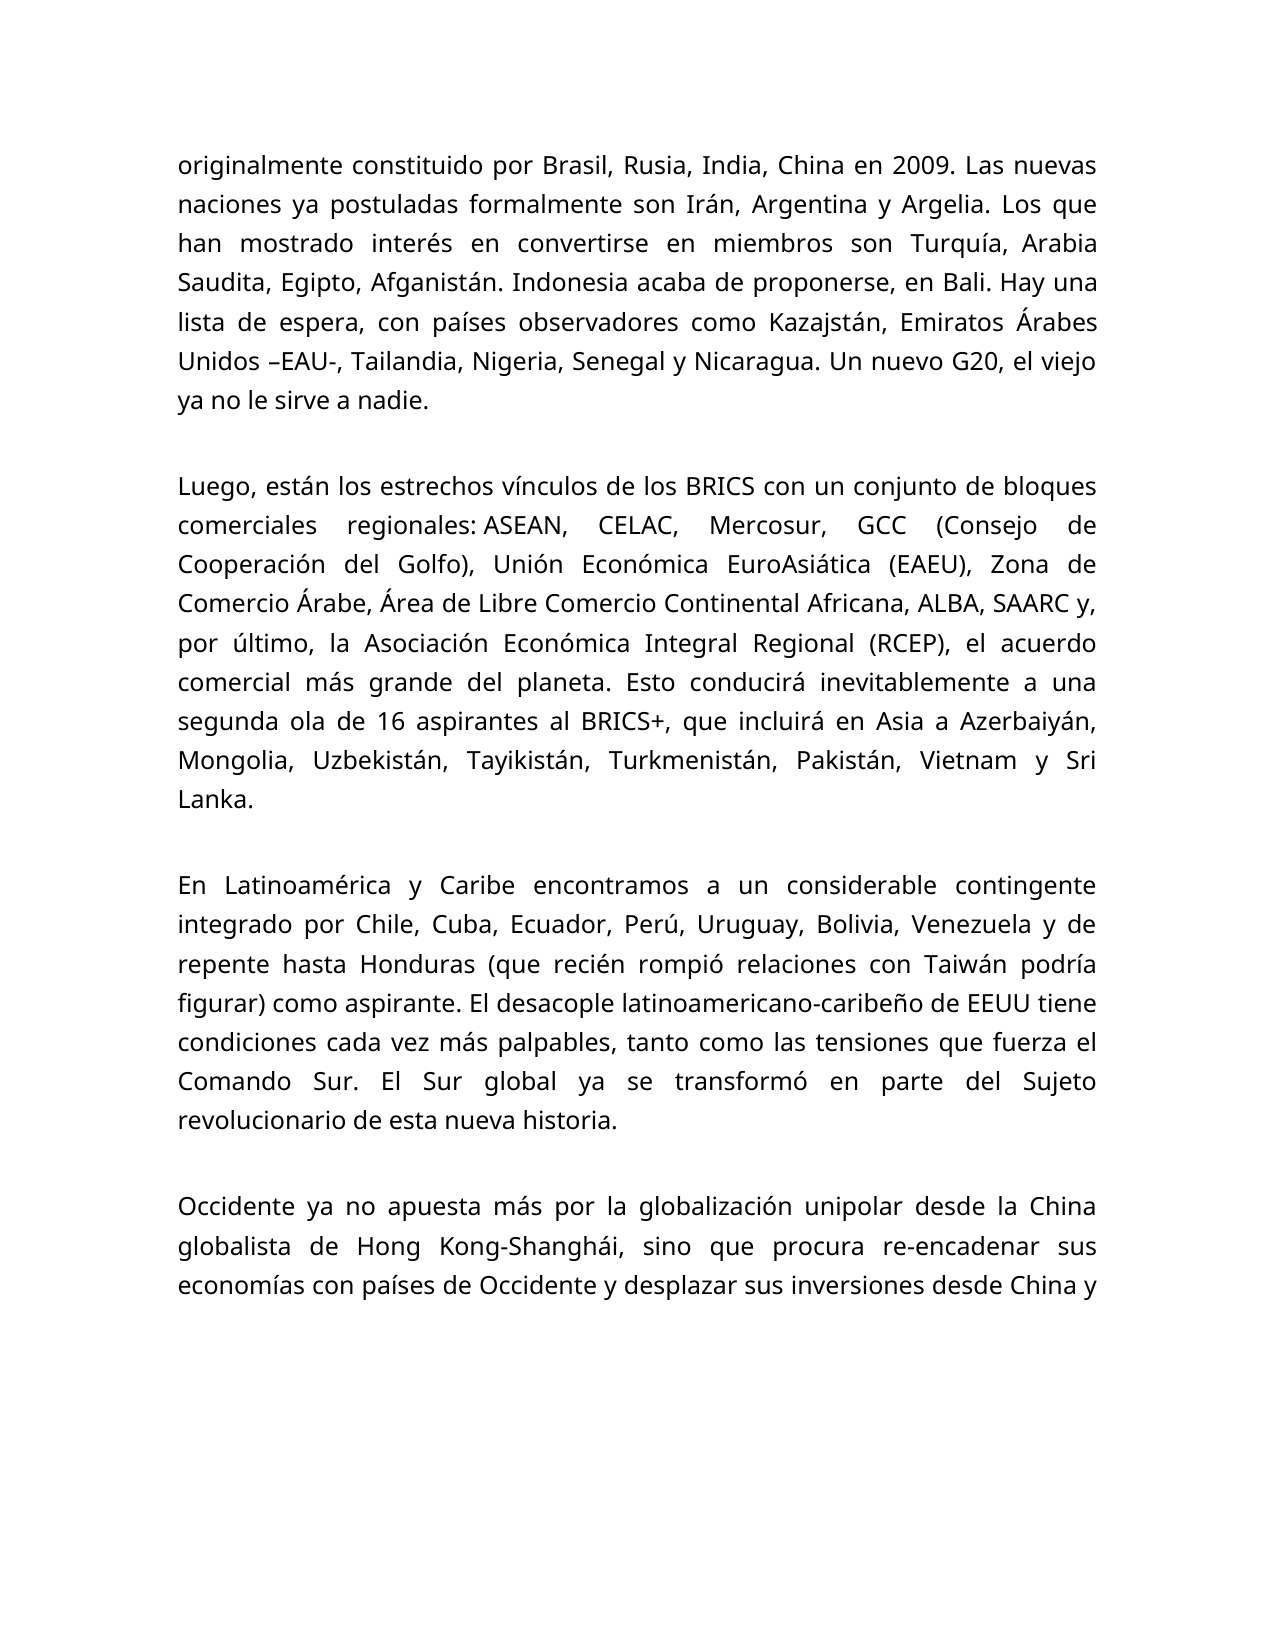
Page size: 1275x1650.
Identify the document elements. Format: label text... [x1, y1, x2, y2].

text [177, 1189, 1098, 1341]
text Luego, están los estrechos vínculos de los BRICS con un conjunto de bloques comerciales regionales: ASEAN, CELAC, Mercosur, GCC (Consejo de Cooperación del Golfo), Unión Económica EuroAsiática (EAEU), Zona de Comercio Árabe, Área de Libre Comercio Continental Africana, ALBA, SAARC y, por último, la Asociación Económica Integral Regional (RCEP), el acuerdo comercial más grande del planeta. Esto conducirá inevitablemente a una segunda ola de 16 aspirantes al BRICS+, que incluirá en Asia a Azerbaiyán, Mongolia, Uzbekistán, Tayikistán, Turkmenistán, Pakistán, Vietnam y Sri Lanka. [177, 469, 1098, 816]
text En Latinoamérica y Caribe encontramos a un considerable contingente integrado por Chile, Cuba, Ecuador, Perú, Uruguay, Bolivia, Venezuela y de repente hasta Honduras (que recién rompió relaciones con Taiwán podría figurar) como aspirante. El desacople latinoamericano-caribeño de EEUU tiene condiciones cada vez más palpables, tanto como las tensiones que fuerza el Comando Sur. El Sur global ya se transformó en parte del Sujeto revolucionario de esta nueva historia. [177, 868, 1098, 1137]
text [177, 148, 1098, 417]
